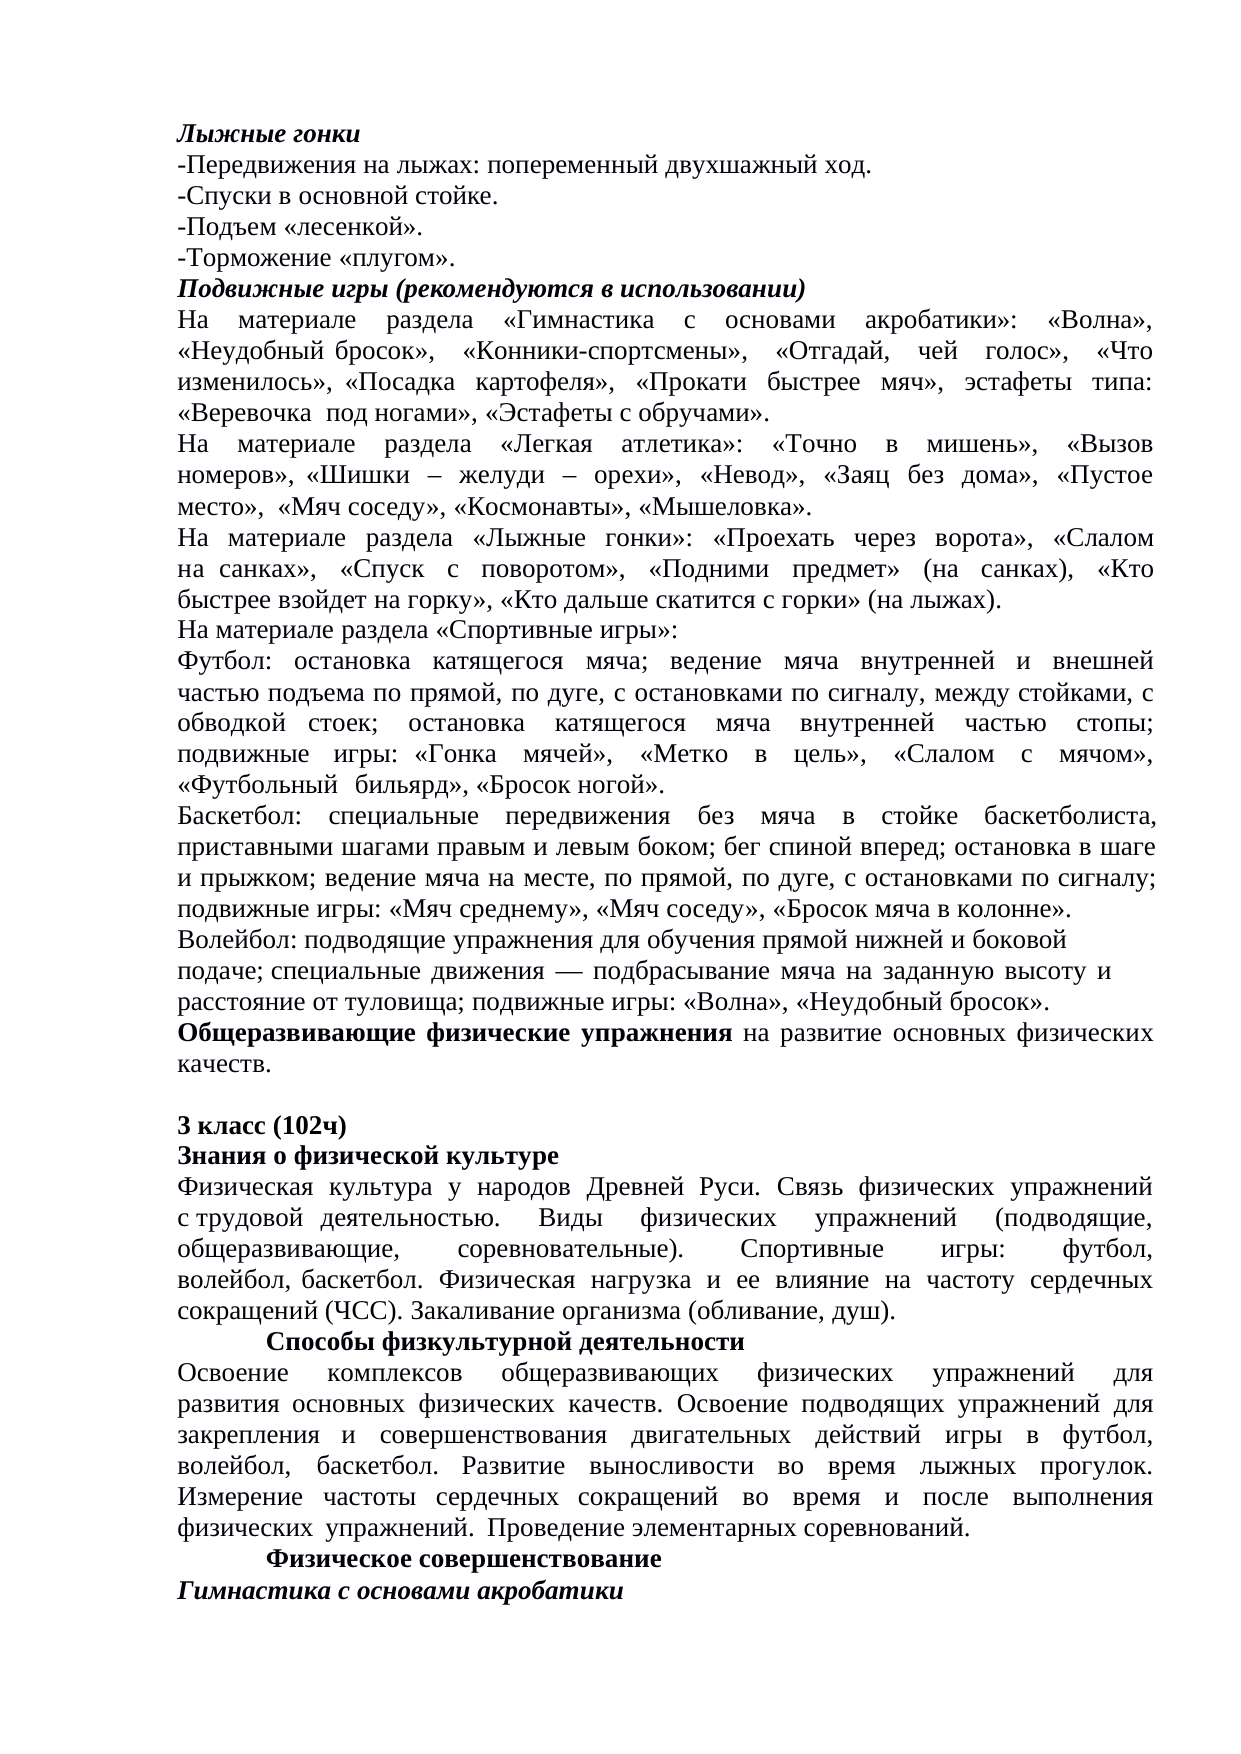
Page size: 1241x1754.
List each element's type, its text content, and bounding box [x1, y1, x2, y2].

text На материале раздела «Лыжные гонки»: «Проехать через ворота», «Слалом на санках», «Спуск с поворотом», «Подними предмет» (на санках), «Кто быстрее взойдет на горку», «Кто дальше скатится с горки» (на лыжах). [177, 521, 1154, 614]
text На материале раздела «Гимнастика с основами акробатики»: «Волна», «Неудобный бросок», «Конники-спортсмены», «Отгадай, чей голос», «Что изменилось», «Посадка картофеля», «Прокати быстрее мяч», эстафеты типа: «Веревочка под ногами», «Эстафеты с обручами». [177, 304, 1153, 427]
text -Торможение «плугом». [177, 241, 1154, 272]
text Знания о физической культуре [177, 1140, 1154, 1171]
text -Подъем «лесенкой». [177, 210, 1154, 241]
text Физическая культура у народов Древней Руси. Связь физических упражнений с трудовой деятельностью. Виды физических упражнений (подводящие, общеразвивающие, соревновательные). Спортивные игры: футбол, волейбол, баскетбол. Физическая нагрузка и ее влияние на частоту сердечных сокращений (ЧСС). Закаливание организма (обливание, душ). [177, 1171, 1153, 1325]
text Освоение комплексов общеразвивающих физических упражнений для развития основных физических качеств. Освоение подводящих упражнений для закрепления и совершенствования двигательных действий игры в футбол, волейбол, баскетбол. Развитие выносливости во время лыжных прогулок. Измерение частоты сердечных сокращений во время и после выполнения физических упражнений. Проведение элементарных соревнований. [177, 1357, 1153, 1542]
text -Передвижения на лыжах: попеременный двухшажный ход. -Спуски в основной стойке. [177, 148, 874, 210]
text На материале раздела «Спортивные игры»: [177, 614, 1154, 645]
text Лыжные гонки [177, 118, 1154, 148]
text Баскетбол: специальные передвижения без мяча в стойке баскетболиста, приставными шагами правым и левым боком; бег спиной вперед; остановка в шаге и прыжком; ведение мяча на месте, по прямой, по дуге, с остановками по сигналу; подвижные игры: «Мяч среднему», «Мяч соседу», «Бросок мяча в колонне». Волейбол: подводящие упражнения для обучения прямой нижней и боковой подаче; специальные движения — подбрасывание мяча на заданную высоту и расстояние от туловища; подвижные игры: «Волна», «Неудобный бросок». Общеразвивающие физические упражнения на развитие основных физических качеств. [177, 799, 1158, 1078]
text На материале раздела «Легкая атлетика»: «Точно в мишень», «Вызов номеров», «Шишки – желуди – орехи», «Невод», «Заяц без дома», «Пустое место», «Мяч соседу», «Космонавты», «Мышеловка». [177, 427, 1153, 521]
text Подвижные игры (рекомендуются в использовании) [177, 273, 1154, 304]
text Физическое совершенствование Гимнастика с основами акробатики [177, 1543, 666, 1605]
text 3 класс (102ч) [177, 1109, 1154, 1140]
text Футбол: остановка катящегося мяча; ведение мяча внутренней и внешней частью подъема по прямой, по дуге, с остановками по сигналу, между стойками, с обводкой стоек; остановка катящегося мяча внутренней частью стопы; подвижные игры: «Гонка мячей», «Метко в цель», «Слалом с мячом», «Футбольный бильярд», «Бросок ногой». [177, 645, 1154, 799]
text Способы физкультурной деятельности [266, 1326, 1154, 1357]
